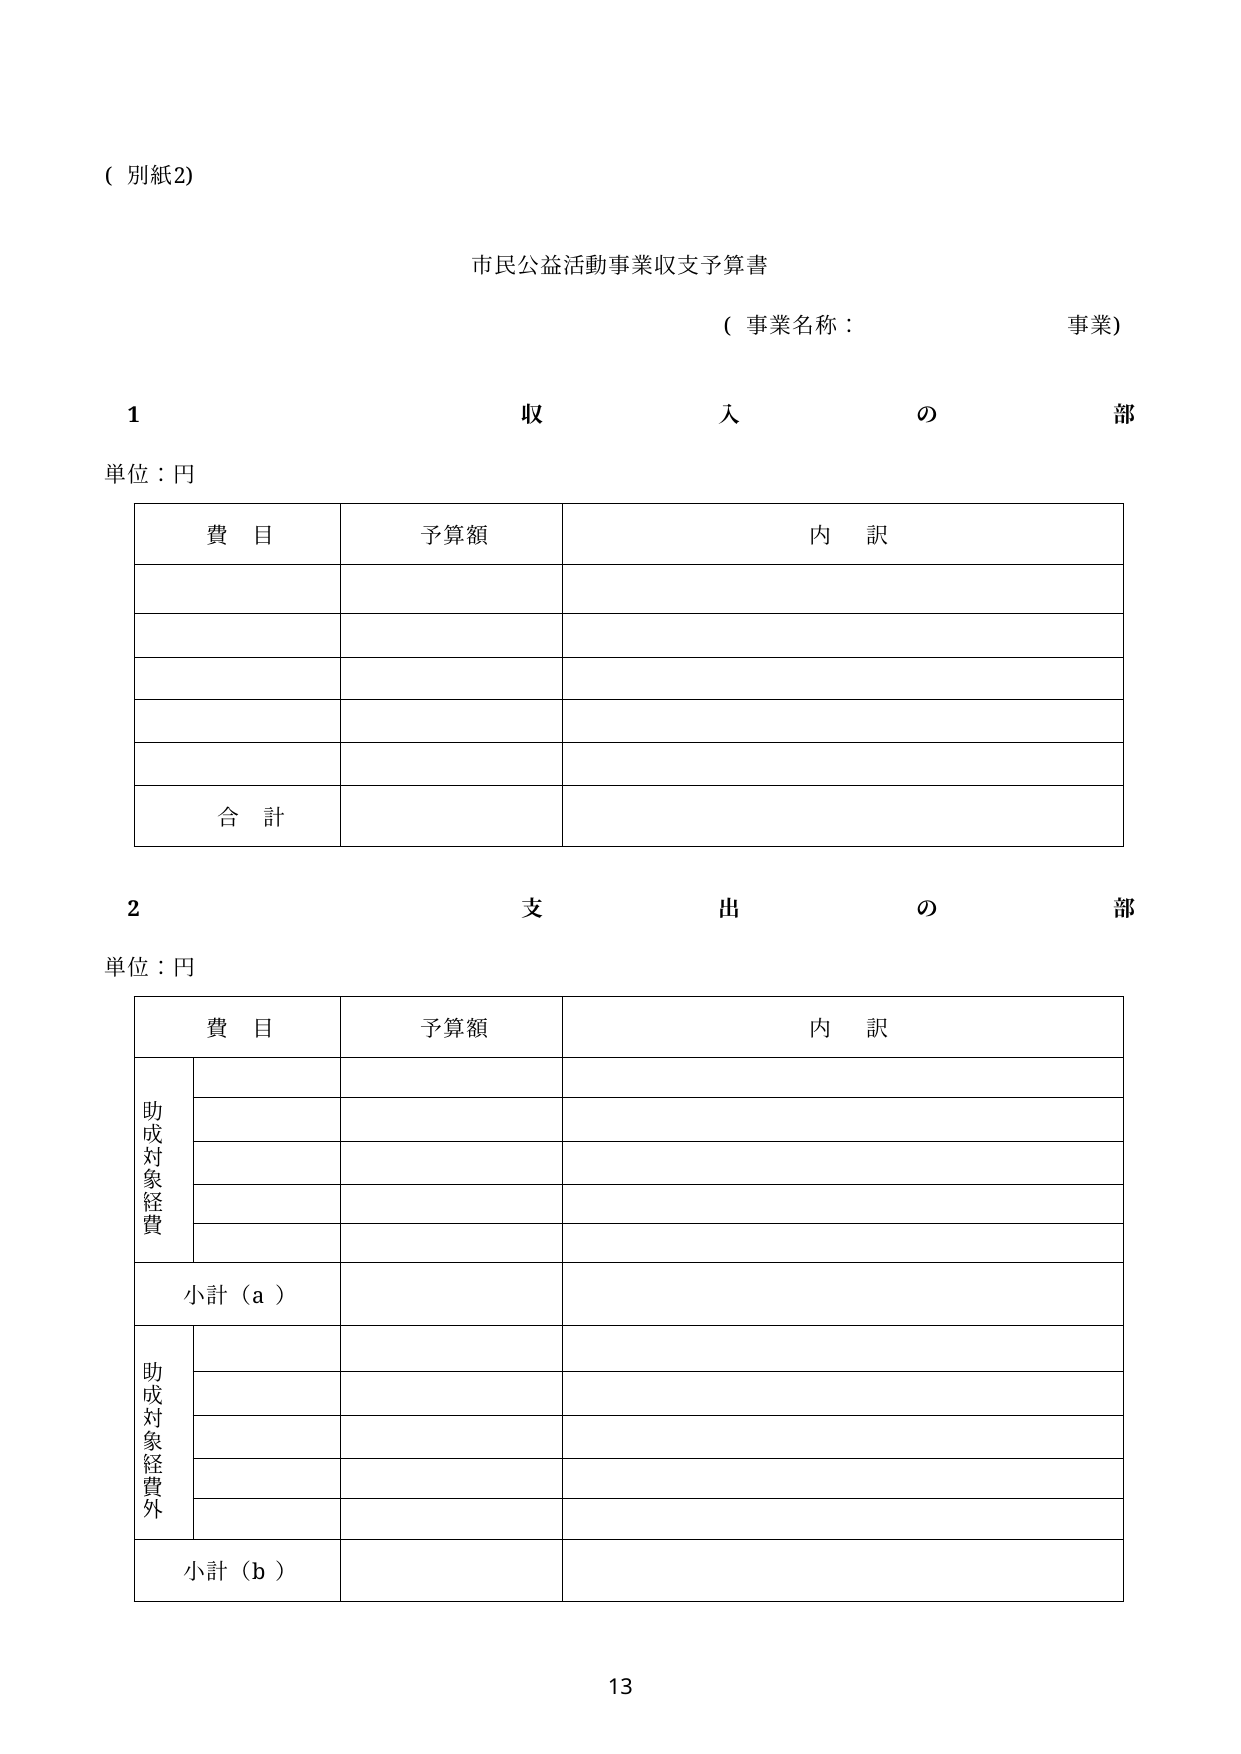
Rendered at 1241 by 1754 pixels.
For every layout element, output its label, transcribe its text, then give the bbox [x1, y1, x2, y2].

table_header 費 目 [135, 997, 340, 1057]
table_cell 合 計 [135, 786, 340, 846]
table_cell [341, 1142, 562, 1183]
table_cell [563, 1459, 1123, 1498]
table_cell [341, 1326, 562, 1371]
table_cell [341, 1263, 562, 1325]
text 2 支出の部 単位：円 [104, 877, 1136, 996]
table_cell [135, 743, 340, 785]
table_cell 助成対象経費 [135, 1058, 193, 1262]
table_header 予算額 [341, 997, 562, 1057]
table_header 予算額 [341, 504, 562, 564]
table_cell [341, 743, 562, 785]
table_cell [563, 565, 1123, 613]
text 市民公益活動事業収支予算書 [104, 234, 1136, 294]
table_cell [563, 1540, 1123, 1601]
table_cell [135, 658, 340, 698]
table_cell [563, 786, 1123, 846]
text (別紙2) [104, 144, 1136, 204]
table_cell [194, 1098, 340, 1141]
table_cell [563, 1499, 1123, 1539]
table_cell [194, 1499, 340, 1539]
table_cell [341, 565, 562, 613]
table_cell [341, 1540, 562, 1601]
text (事業名称： 事業) [104, 294, 1136, 353]
table_cell [563, 1326, 1123, 1371]
table_cell [194, 1372, 340, 1415]
table_cell [194, 1058, 340, 1097]
table_cell [135, 700, 340, 742]
table_cell [194, 1416, 340, 1457]
table_cell [341, 1098, 562, 1141]
table_cell [135, 614, 340, 657]
table_cell 助成対象経費外 [135, 1326, 193, 1539]
table_cell [341, 700, 562, 742]
table_cell [563, 700, 1123, 742]
table_cell [563, 1098, 1123, 1141]
table_cell [563, 658, 1123, 698]
table_header 内訳 [563, 997, 1123, 1057]
table_cell [341, 1416, 562, 1457]
table_cell [341, 658, 562, 698]
table_cell [563, 1224, 1123, 1262]
table_cell [341, 1459, 562, 1498]
table_cell [563, 1263, 1123, 1325]
table_cell [341, 1058, 562, 1097]
table_cell 小計（a） [135, 1263, 340, 1325]
table_cell [563, 1416, 1123, 1457]
table_cell [563, 614, 1123, 657]
table_cell [563, 1058, 1123, 1097]
table_cell [135, 565, 340, 613]
table_cell [563, 743, 1123, 785]
table_cell [563, 1372, 1123, 1415]
table_header 費 目 [135, 504, 340, 564]
table_cell [194, 1185, 340, 1222]
table_header 内訳 [563, 504, 1123, 564]
table_cell [563, 1142, 1123, 1183]
table_cell [194, 1142, 340, 1183]
table_cell [194, 1224, 340, 1262]
table_cell 小計（b） [135, 1540, 340, 1601]
table_cell [341, 614, 562, 657]
table_cell [341, 1372, 562, 1415]
table_cell [194, 1326, 340, 1371]
table_cell [341, 1185, 562, 1222]
table_cell [341, 1499, 562, 1539]
table_cell [341, 1224, 562, 1262]
table_cell [563, 1185, 1123, 1222]
table_cell [341, 786, 562, 846]
text 1 収入の部 単位：円 [104, 383, 1136, 503]
table_cell [194, 1459, 340, 1498]
